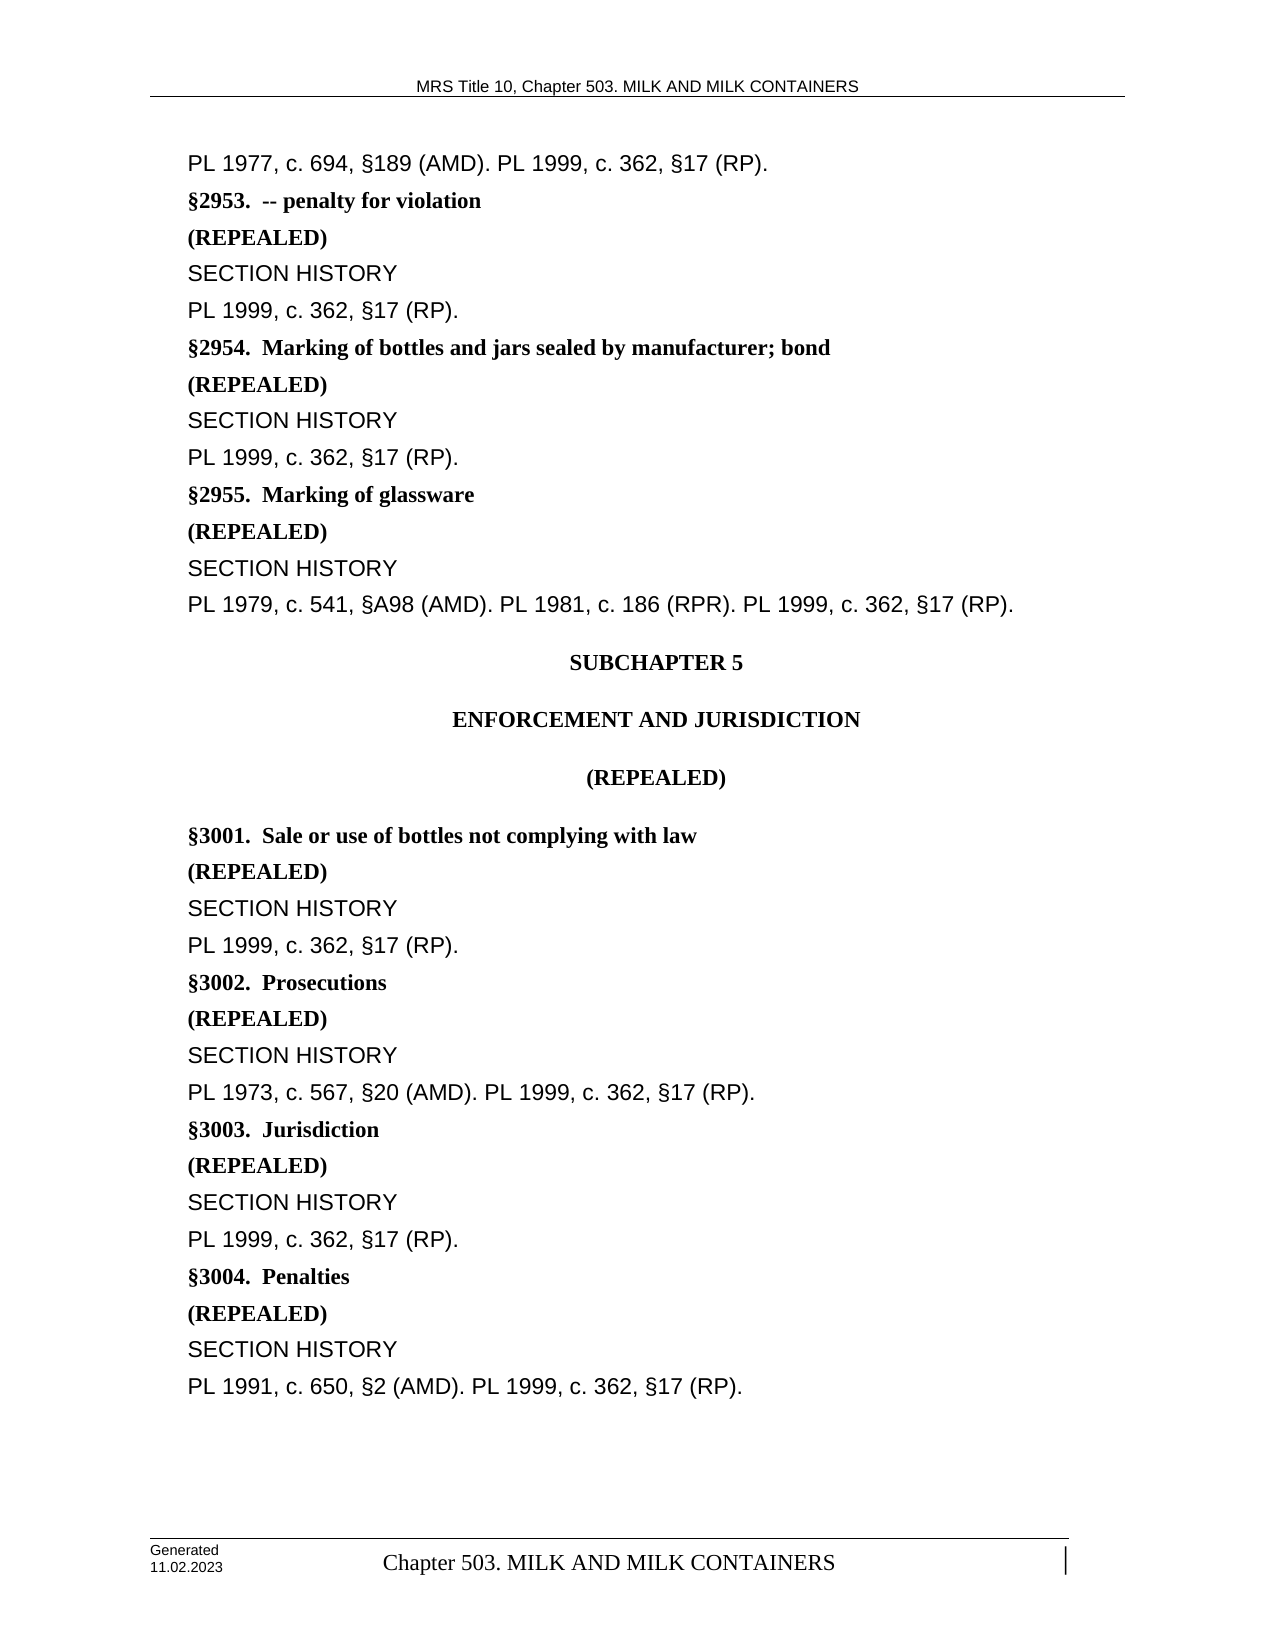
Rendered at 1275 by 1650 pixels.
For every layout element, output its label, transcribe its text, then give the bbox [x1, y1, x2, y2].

text (REPEALED) [187, 1300, 1125, 1326]
text §2953. -- penalty for violation [187, 187, 1125, 213]
text (REPEALED) [187, 1153, 1125, 1179]
text §2955. Marking of glassware [187, 481, 1125, 507]
text SECTION HISTORY [187, 1189, 1125, 1216]
text §3003. Jurisdiction [187, 1116, 1125, 1142]
text PL 1999, c. 362, §17 (RP). [187, 297, 1125, 323]
text PL 1999, c. 362, §17 (RP). [187, 932, 1125, 958]
text (REPEALED) [187, 223, 1125, 250]
text SECTION HISTORY [187, 895, 1125, 922]
text (REPEALED) [187, 518, 1125, 544]
text §2954. Marking of bottles and jars sealed by manufacturer; bond [187, 334, 1125, 360]
text ENFORCEMENT AND JURISDICTION [187, 706, 1125, 733]
text §3001. Sale or use of bottles not complying with law [187, 822, 1125, 848]
text SECTION HISTORY [187, 554, 1125, 581]
text (REPEALED) [187, 1006, 1125, 1032]
text §3004. Penalties [187, 1263, 1125, 1289]
text PL 1977, c. 694, §189 (AMD). PL 1999, c. 362, §17 (RP). [187, 150, 1125, 176]
text PL 1979, c. 541, §A98 (AMD). PL 1981, c. 186 (RPR). PL 1999, c. 362, §17 (RP). [187, 591, 1125, 618]
text SECTION HISTORY [187, 260, 1125, 287]
text §3002. Prosecutions [187, 969, 1125, 995]
text SECTION HISTORY [187, 1336, 1125, 1363]
text PL 1991, c. 650, §2 (AMD). PL 1999, c. 362, §17 (RP). [187, 1373, 1125, 1399]
text PL 1999, c. 362, §17 (RP). [187, 1226, 1125, 1252]
text SECTION HISTORY [187, 407, 1125, 434]
text PL 1999, c. 362, §17 (RP). [187, 444, 1125, 471]
text (REPEALED) [187, 764, 1125, 790]
text (REPEALED) [187, 371, 1125, 397]
text SECTION HISTORY [187, 1042, 1125, 1069]
text SUBCHAPTER 5 [187, 649, 1125, 675]
text PL 1973, c. 567, §20 (AMD). PL 1999, c. 362, §17 (RP). [187, 1079, 1125, 1105]
text (REPEALED) [187, 858, 1125, 885]
